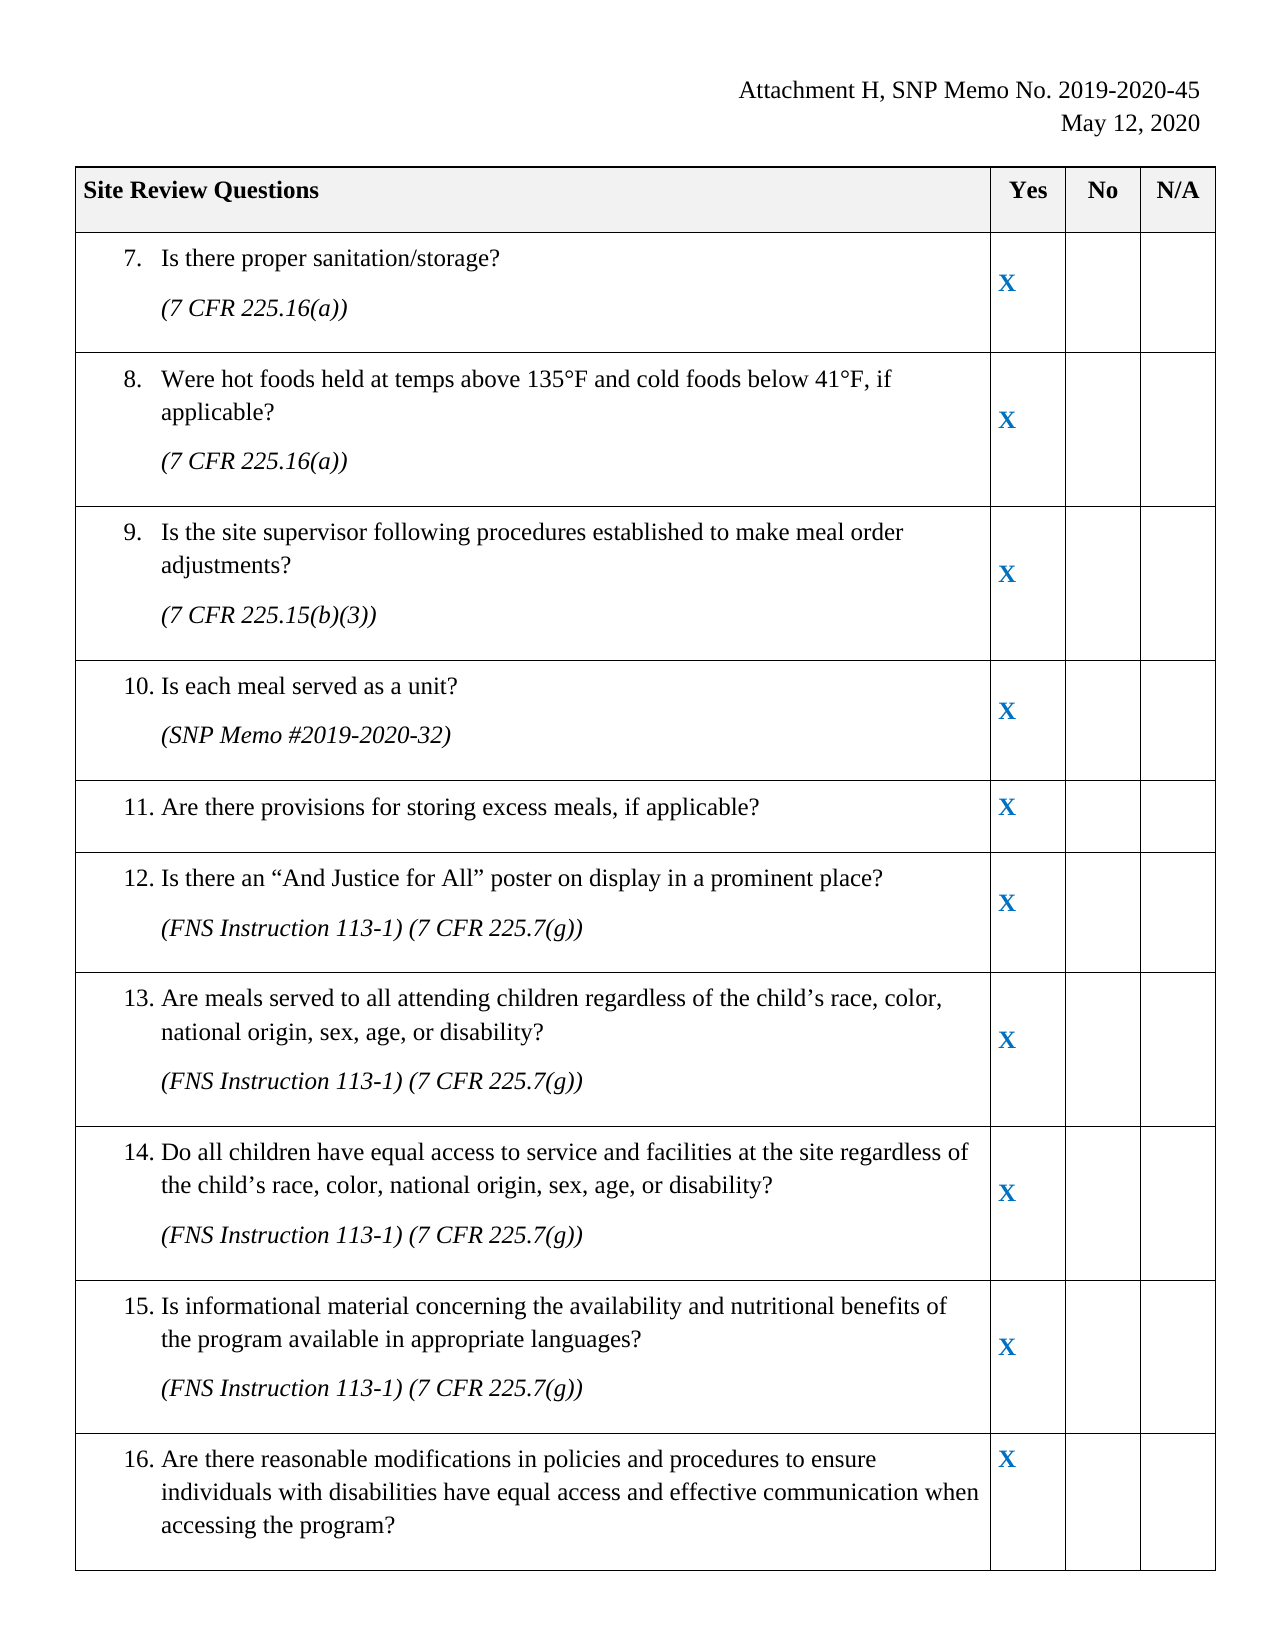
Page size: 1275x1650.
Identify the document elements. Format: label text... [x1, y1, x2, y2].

table_cell X [991, 661, 1065, 780]
table_cell Are meals served to all attending children regardless of the child’s race, color, national origin, sex, age, or disability? (FNS Instruction 113-1) (7 CFR 225.7(g)) [76, 973, 990, 1126]
table_cell [1141, 233, 1215, 352]
table_cell [1141, 1127, 1215, 1279]
table_cell Is informational material concerning the availability and nutritional benefits of the program available in appropriate languages? (FNS Instruction 113-1) (7 CFR 225.7(g)) [76, 1281, 990, 1433]
table_header N/A [1141, 168, 1215, 232]
table_cell [1141, 353, 1215, 506]
table_cell Do all children have equal access to service and facilities at the site regardless of the child’s race, color, national origin, sex, age, or disability? (FNS Instruction 113-1) (7 CFR 225.7(g)) [76, 1127, 990, 1279]
table_cell [1141, 507, 1215, 659]
table_cell [1141, 853, 1215, 972]
table_header Site Review Questions [76, 168, 990, 232]
table_header Yes [991, 168, 1065, 232]
table_cell [1066, 781, 1140, 852]
table_cell [1066, 853, 1140, 972]
table_cell [1066, 661, 1140, 780]
table_cell Is each meal served as a unit? (SNP Memo #2019-2020-32) [76, 661, 990, 780]
table_cell [1141, 973, 1215, 1126]
table_cell [1066, 1281, 1140, 1433]
table_cell X [991, 853, 1065, 972]
table_cell X [991, 1281, 1065, 1433]
table_cell X [991, 973, 1065, 1126]
table_cell X [991, 353, 1065, 506]
table_cell Are there provisions for storing excess meals, if applicable? [76, 781, 990, 852]
table_cell [1141, 1434, 1215, 1570]
table_cell [1066, 1127, 1140, 1279]
table_cell [1141, 1281, 1215, 1433]
table_cell X [991, 781, 1065, 852]
table_cell Is there an “And Justice for All” poster on display in a prominent place? (FNS Instruction 113-1) (7 CFR 225.7(g)) [76, 853, 990, 972]
table_cell X [991, 233, 1065, 352]
table_cell [1141, 781, 1215, 852]
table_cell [76, 1434, 990, 1570]
table_cell Is the site supervisor following procedures established to make meal order adjustments? (7 CFR 225.15(b)(3)) [76, 507, 990, 659]
table_cell X [991, 507, 1065, 659]
table_cell X [991, 1434, 1065, 1570]
table_cell [1066, 1434, 1140, 1570]
table_cell Were hot foods held at temps above 135°F and cold foods below 41°F, if applicable? (7 CFR 225.16(a)) [76, 353, 990, 506]
table_cell Is there proper sanitation/storage? (7 CFR 225.16(a)) [76, 233, 990, 352]
table_cell [1141, 661, 1215, 780]
table_cell X [991, 1127, 1065, 1279]
table_cell [1066, 233, 1140, 352]
table_cell [1066, 507, 1140, 659]
table_header No [1066, 168, 1140, 232]
table_cell [1066, 973, 1140, 1126]
table_cell [1066, 353, 1140, 506]
